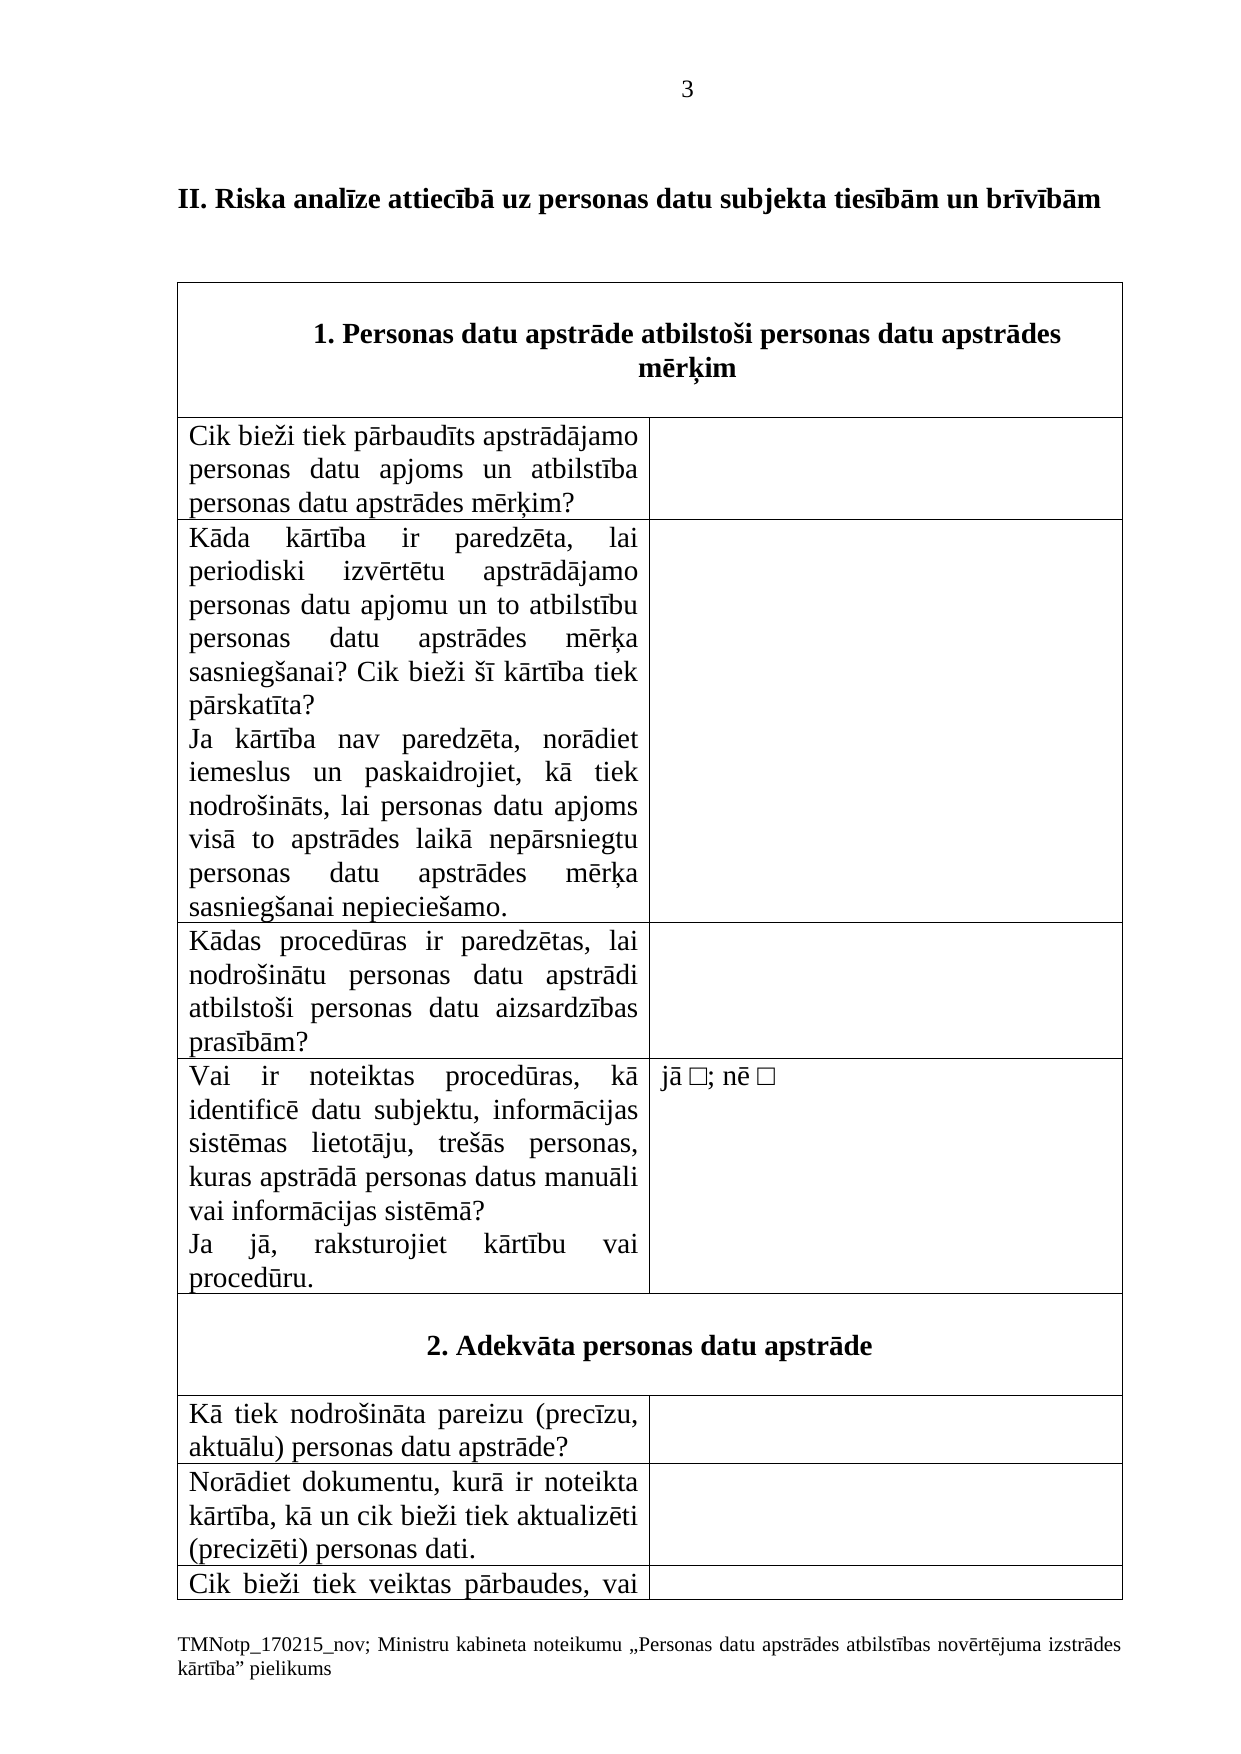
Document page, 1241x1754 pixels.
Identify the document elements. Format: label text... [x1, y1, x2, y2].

table_header 1. Personas datu apstrāde atbilstoši personas datu apstrādes mērķim [178, 283, 1122, 417]
table_cell [650, 1396, 1122, 1463]
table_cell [178, 1566, 649, 1599]
text II. Riska analīze attiecībā uz personas datu subjekta tiesībām un brīvībām [177, 181, 1122, 215]
table_cell [650, 1464, 1122, 1565]
table_cell Norādiet dokumentu, kurā ir noteikta kārtība, kā un cik bieži tiek aktualizēti (precizēti) personas dati. [178, 1464, 649, 1565]
table_cell [650, 1566, 1122, 1599]
table_cell [650, 418, 1122, 519]
table_cell Kā tiek nodrošināta pareizu (precīzu, aktuālu) personas datu apstrāde? [178, 1396, 649, 1463]
table_cell Kādas procedūras ir paredzētas, lai nodrošinātu personas datu apstrādi atbilstoši personas datu aizsardzības prasībām? [178, 923, 649, 1057]
table_cell jā □; nē □ [650, 1059, 1122, 1293]
table_cell Kāda kārtība ir paredzēta, lai periodiski izvērtētu apstrādājamo personas datu apjomu un to atbilstību personas datu apstrādes mērķa sasniegšanai? Cik bieži šī kārtība tiek pārskatīta? Ja kārtība nav paredzēta, norādiet iemeslus un paskaidrojiet, kā tiek nodrošināts, lai personas datu apjoms visā to apstrādes laikā nepārsniegtu personas datu apstrādes mērķa sasniegšanai nepieciešamo. [178, 520, 649, 922]
table_cell 2. Adekvāta personas datu apstrāde [178, 1294, 1122, 1395]
table_cell [650, 923, 1122, 1057]
table_cell [650, 520, 1122, 922]
table_cell Vai ir noteiktas procedūras, kā identificē datu subjektu, informācijas sistēmas lietotāju, trešās personas, kuras apstrādā personas datus manuāli vai informācijas sistēmā? Ja jā, raksturojiet kārtību vai procedūru. [178, 1059, 649, 1293]
table_cell Cik bieži tiek pārbaudīts apstrādājamo personas datu apjoms un atbilstība personas datu apstrādes mērķim? [178, 418, 649, 519]
